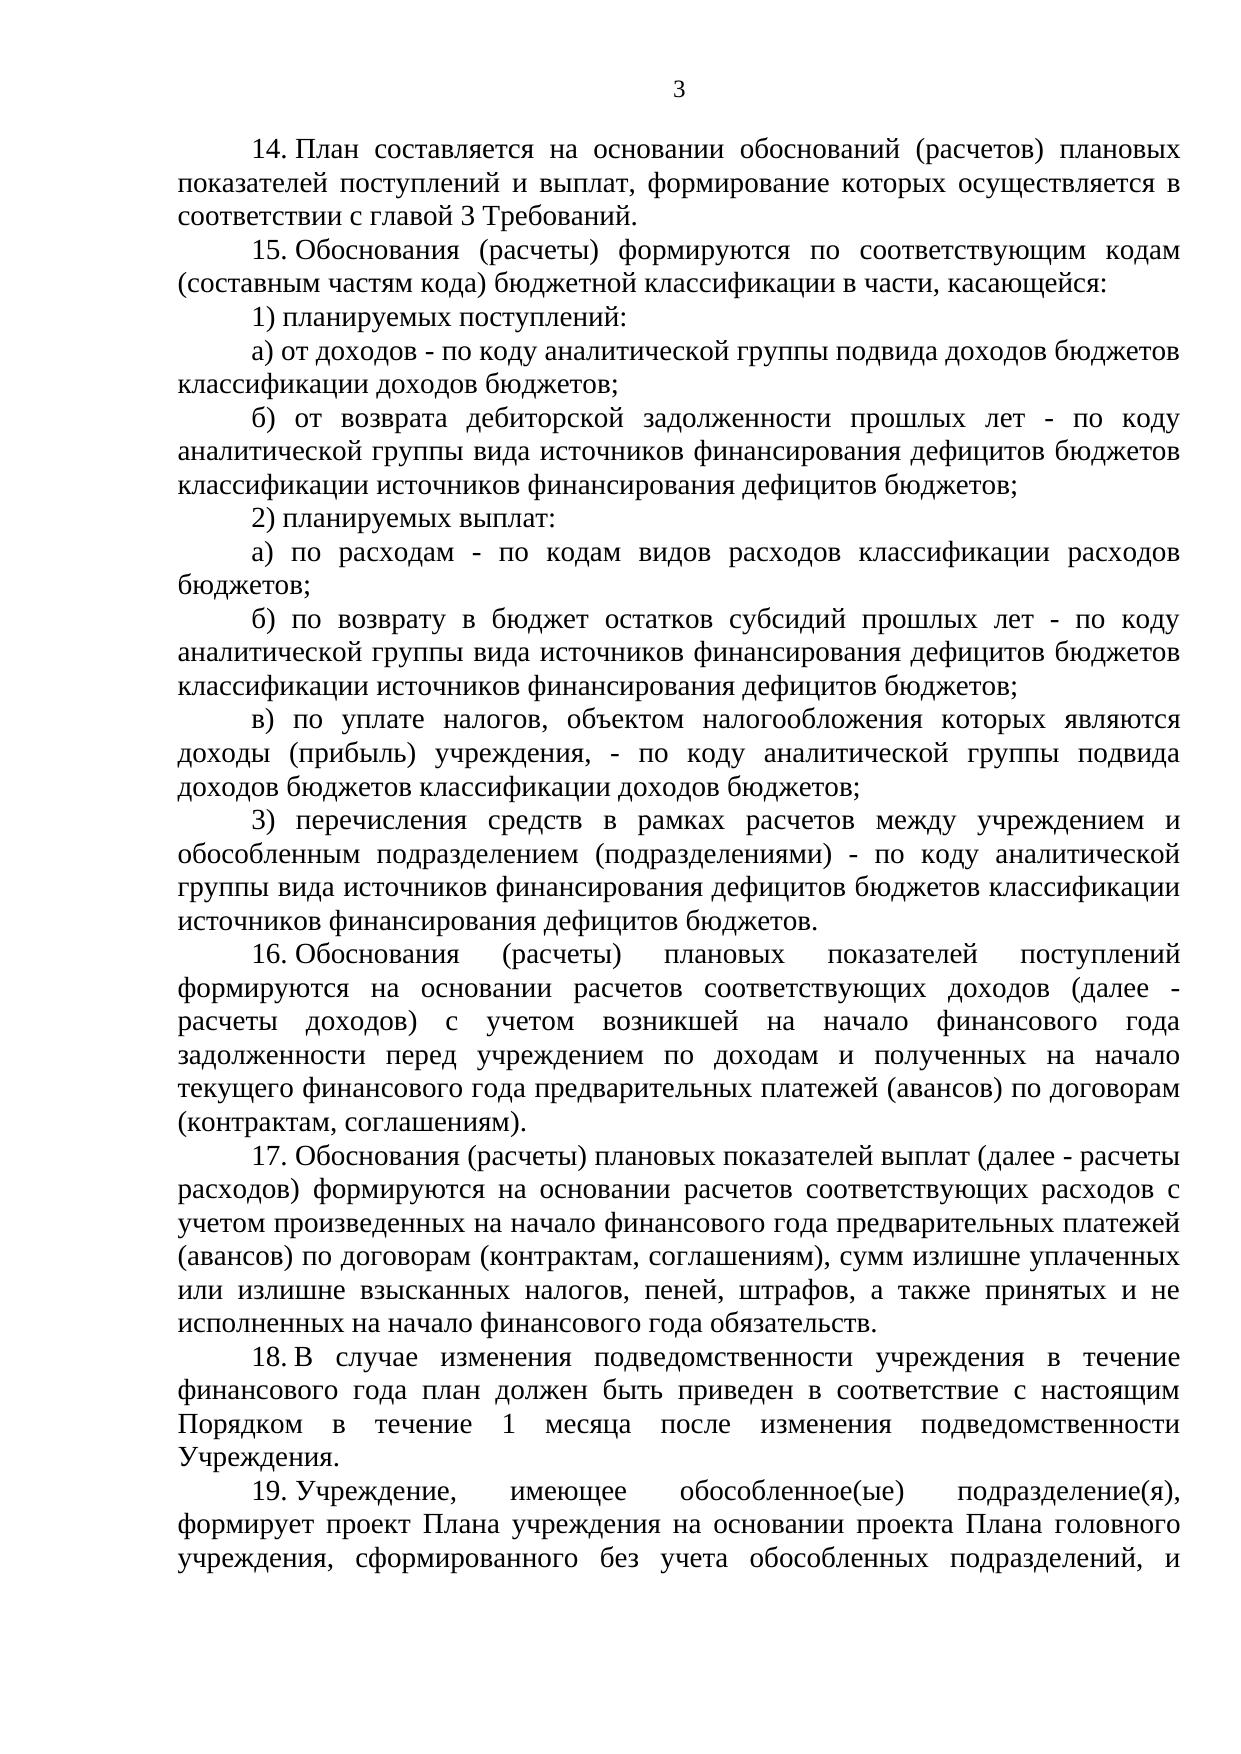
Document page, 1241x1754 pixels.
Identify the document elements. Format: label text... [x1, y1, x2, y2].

text 3) перечисления средств в рамках расчетов между учреждением и обособленным подразделением (подразделениями) - по коду аналитической группы вида источников финансирования дефицитов бюджетов классификации источников финансирования дефицитов бюджетов. [177, 802, 1181, 936]
text 1) планируемых поступлений: [177, 299, 1181, 333]
text а) по расходам - по кодам видов расходов классификации расходов бюджетов; [177, 534, 1181, 601]
text 16. Обоснования (расчеты) плановых показателей поступлений формируются на основании расчетов соответствующих доходов (далее - расчеты доходов) с учетом возникшей на начало финансового года задолженности перед учреждением по доходам и полученных на начало текущего финансового года предварительных платежей (авансов) по договорам (контрактам, соглашениям). [177, 936, 1181, 1138]
text в) по уплате налогов, объектом налогообложения которых являются доходы (прибыль) учреждения, - по коду аналитической группы подвида доходов бюджетов классификации доходов бюджетов; [177, 702, 1181, 802]
text б) по возврату в бюджет остатков субсидий прошлых лет - по коду аналитической группы вида источников финансирования дефицитов бюджетов классификации источников финансирования дефицитов бюджетов; [177, 601, 1181, 702]
text а) от доходов - по коду аналитической группы подвида доходов бюджетов классификации доходов бюджетов; [177, 333, 1181, 400]
text 17. Обоснования (расчеты) плановых показателей выплат (далее - расчеты расходов) формируются на основании расчетов соответствующих расходов с учетом произведенных на начало финансового года предварительных платежей (авансов) по договорам (контрактам, соглашениям), сумм излишне уплаченных или излишне взысканных налогов, пеней, штрафов, а также принятых и не исполненных на начало финансового года обязательств. [177, 1138, 1181, 1339]
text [177, 1473, 1181, 1574]
text 15. Обоснования (расчеты) формируются по соответствующим кодам (составным частям кода) бюджетной классификации в части, касающейся: [177, 232, 1181, 299]
text б) от возврата дебиторской задолженности прошлых лет - по коду аналитической группы вида источников финансирования дефицитов бюджетов классификации источников финансирования дефицитов бюджетов; [177, 400, 1181, 500]
text 18. В случае изменения подведомственности учреждения в течение финансового года план должен быть приведен в соответствие с настоящим Порядком в течение 1 месяца после изменения подведомственности Учреждения. [177, 1339, 1181, 1473]
text 14. План составляется на основании обоснований (расчетов) плановых показателей поступлений и выплат, формирование которых осуществляется в соответствии с главой 3 Требований. [177, 131, 1181, 232]
text 2) планируемых выплат: [177, 500, 1181, 534]
